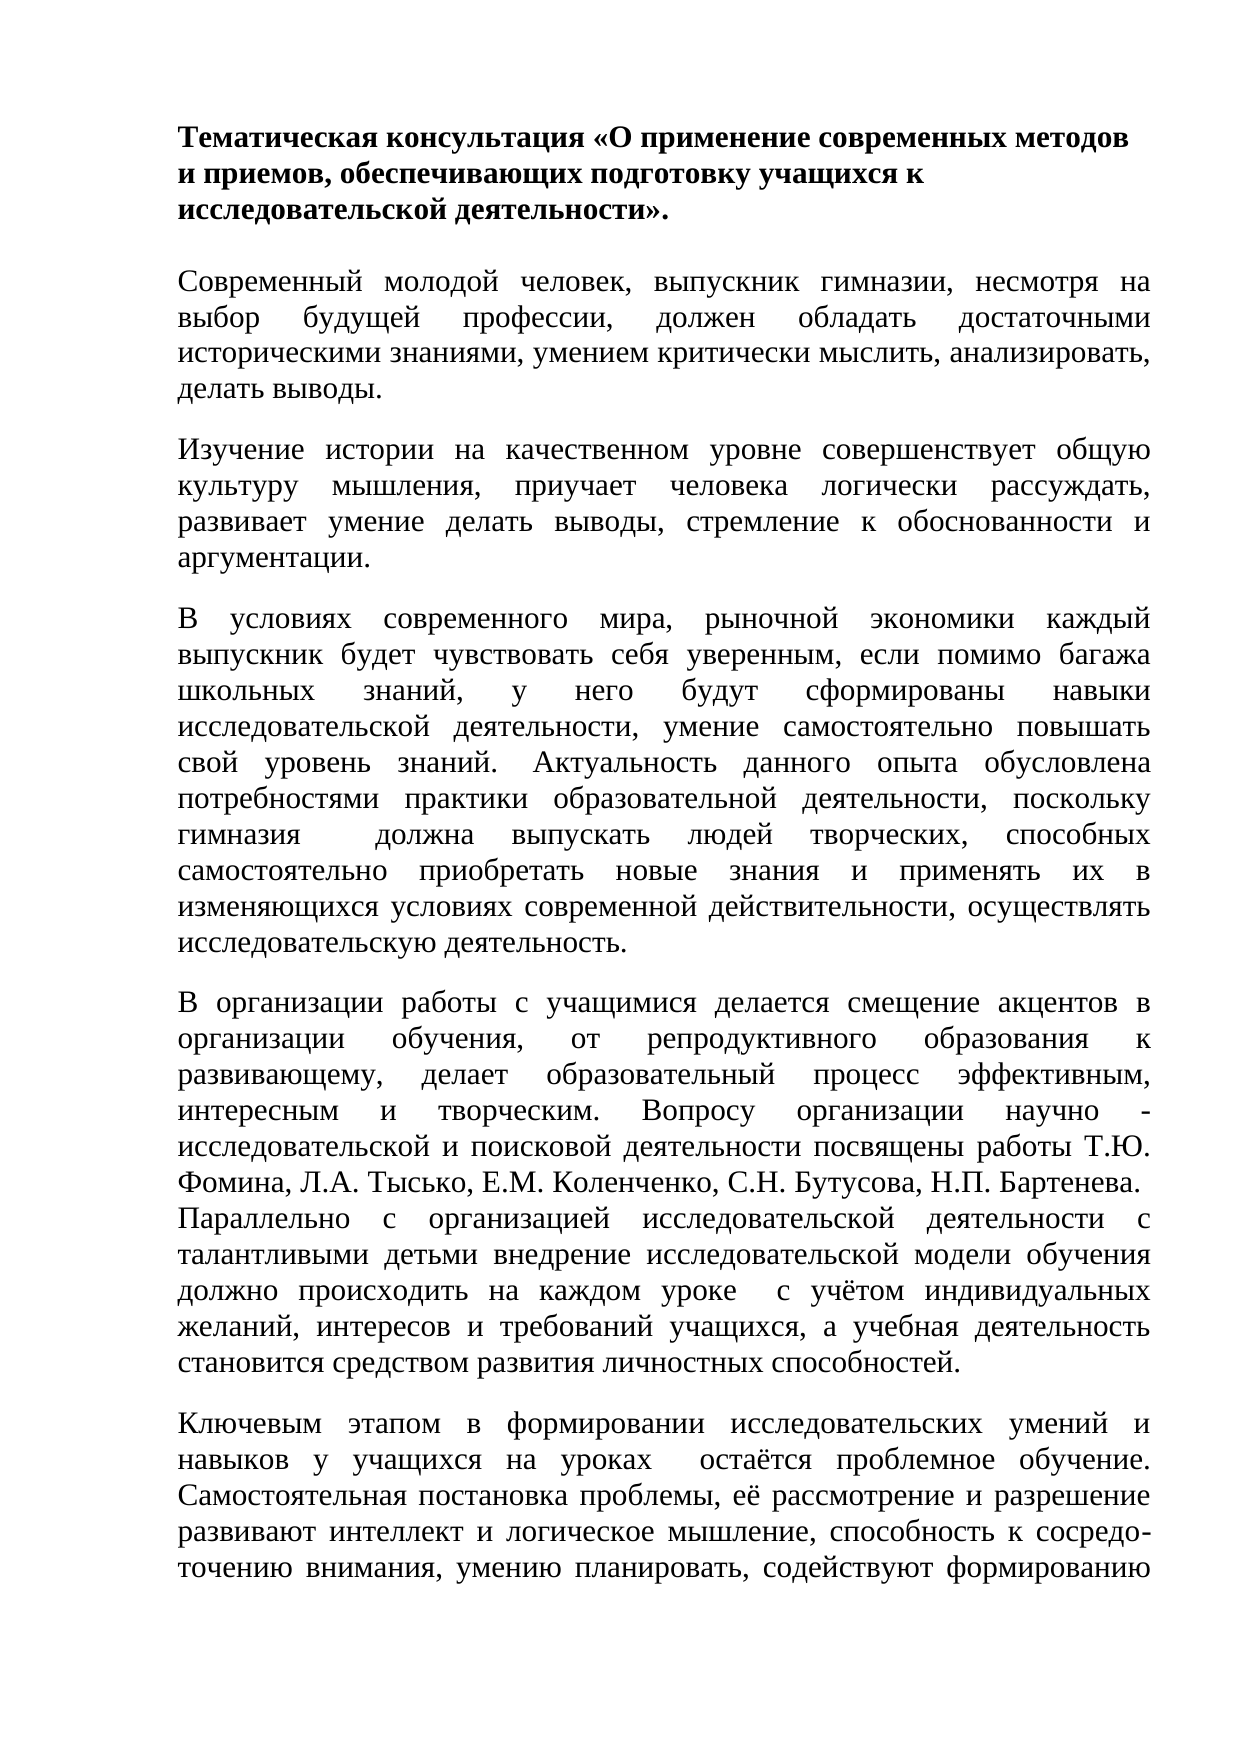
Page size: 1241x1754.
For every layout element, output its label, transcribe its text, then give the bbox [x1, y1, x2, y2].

text В организации работы с учащимися делается смещение акцентов в организации обучения, от репродуктивного образования к развивающему, делает образовательный процесс эффективным, интересным и творческим. Вопросу организации научно - исследовательской и поисковой деятельности посвящены работы Т.Ю. Фомина, Л.А. Тысько, Е.М. Коленченко, С.Н. Бутусова, Н.П. Бартенева. [177, 984, 1152, 1199]
text Параллельно с организацией исследовательской деятельности с талантливыми детьми внедрение исследовательской модели обучения должно происходить на каждом уроке с учётом индивидуальных желаний, интересов и требований учащихся, а учебная деятельность становится средством развития личностных способностей. [177, 1199, 1152, 1379]
text В условиях современного мира, рыночной экономики каждый выпускник будет чувствовать себя уверенным, если помимо багажа школьных знаний, у него будут сформированы навыки исследовательской деятельности, умение самостоятельно повышать свой уровень знаний. Актуальность данного опыта обусловлена потребностями практики образовательной деятельности, поскольку гимназия должна выпускать людей творческих, способных самостоятельно приобретать новые знания и применять их в изменяющихся условиях современной действительности, осуществлять исследовательскую деятельность. [177, 599, 1152, 959]
text Изучение истории на качественном уровне совершенствует общую культуру мышления, приучает человека логически рассуждать, развивает умение делать выводы, стремление к обоснованности и аргументации. [177, 431, 1152, 574]
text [177, 1404, 1152, 1584]
text Тематическая консультация «О применение современных методов и приемов, обеспечивающих подготовку учащихся к исследовательской деятельности». [177, 118, 1152, 226]
text Современный молодой человек, выпускник гимназии, несмотря на выбор будущей профессии, должен обладать достаточными историческими знаниями, умением критически мыслить, анализировать, делать выводы. [177, 262, 1152, 406]
